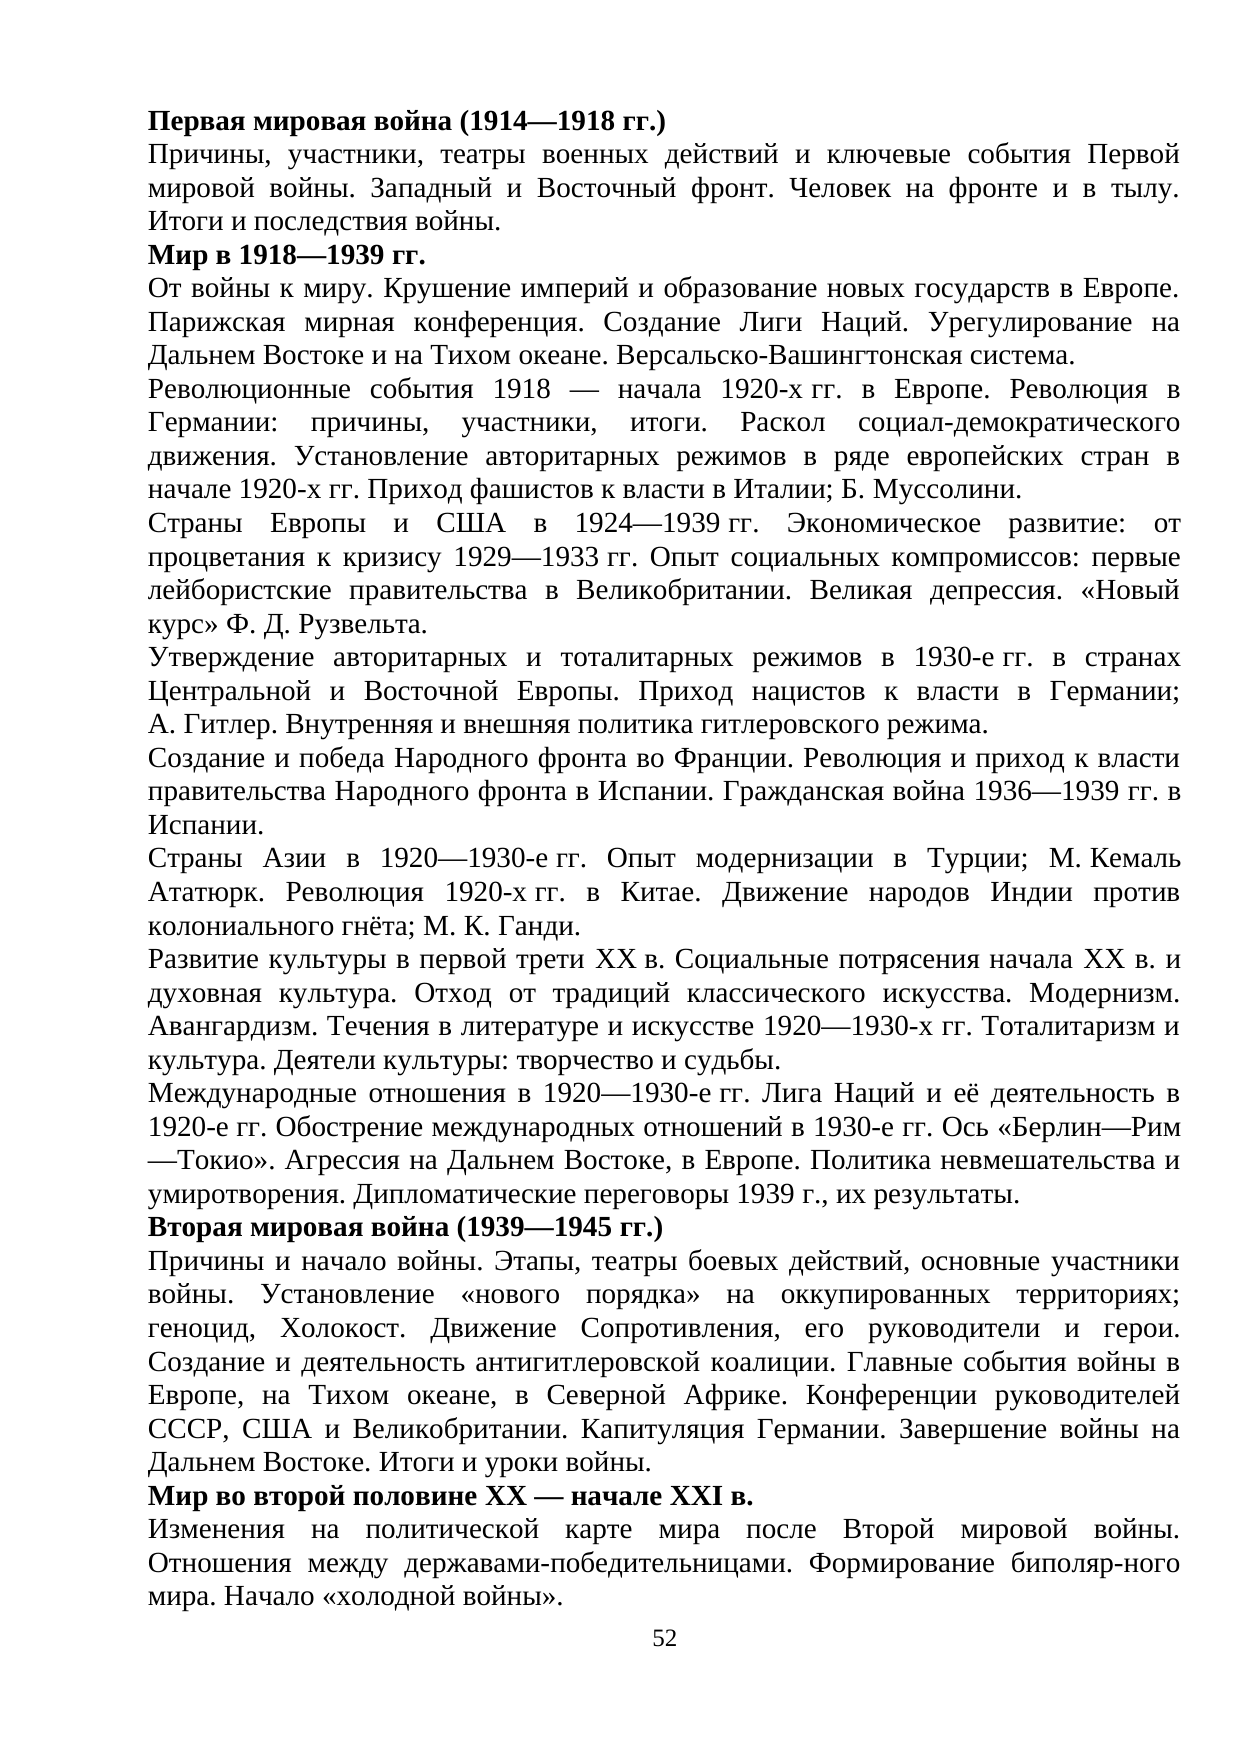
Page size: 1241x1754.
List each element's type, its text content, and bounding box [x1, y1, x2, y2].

text Причины и начало войны. Этапы, театры боевых действий, основные участники войны. Установление «нового порядка» на оккупированных территориях; геноцид, Холокост. Движение Сопротивления, его руководители и герои. Создание и деятельность антигитлеровской коалиции. Главные события войны в Европе, на Тихом океане, в Северной Африке. Конференции руководителей СССР, США и Великобритании. Капитуляция Германии. Завершение войны на Дальнем Востоке. Итоги и уроки войны. [148, 1243, 1181, 1478]
text Первая мировая война (1914—1918 гг.) [148, 103, 1181, 136]
text Революционные события 1918 — начала 1920-х гг. в Европе. Революция в Германии: причины, участники, итоги. Раскол социал-демократического движения. Установление авторитарных режимов в ряде европейских стран в начале 1920-х гг. Приход фашистов к власти в Италии; Б. Муссолини. [148, 371, 1181, 505]
text Изменения на политической карте мира после Второй мировой войны. Отношения между державами-победительницами. Формирование биполяр-ного мира. Начало «холодной войны». [148, 1511, 1181, 1612]
text Страны Азии в 1920—1930-е гг. Опыт модернизации в Турции; М. Кемаль Ататюрк. Революция 1920-х гг. в Китае. Движение народов Индии против колониального гнёта; М. К. Ганди. [148, 841, 1181, 941]
text Мир во второй половине XX — начале XXI в. [148, 1478, 1181, 1511]
text Вторая мировая война (1939—1945 гг.) [148, 1209, 1181, 1243]
text Развитие культуры в первой трети XX в. Социальные потрясения начала XX в. и духовная культура. Отход от традиций классического искусства. Модернизм. Авангардизм. Течения в литературе и искусстве 1920—1930-х гг. Тоталитаризм и культура. Деятели культуры: творчество и судьбы. [148, 941, 1181, 1075]
text От войны к миру. Крушение империй и образование новых государств в Европе. Парижская мирная конференция. Создание Лиги Наций. Урегулирование на Дальнем Востоке и на Тихом океане. Версальско-Вашингтонская система. [148, 270, 1181, 371]
text Страны Европы и США в 1924—1939 гг. Экономическое развитие: от процветания к кризису 1929—1933 гг. Опыт социальных компромиссов: первые лейбористские правительства в Великобритании. Великая депрессия. «Новый курс» Ф. Д. Рузвельта. [148, 505, 1181, 639]
text Утверждение авторитарных и тоталитарных режимов в 1930-е гг. в странах Центральной и Восточной Европы. Приход нацистов к власти в Германии; А. Гитлер. Внутренняя и внешняя политика гитлеровского режима. [148, 639, 1181, 740]
text Причины, участники, театры военных действий и ключевые события Первой мировой войны. Западный и Восточный фронт. Человек на фронте и в тылу. Итоги и последствия войны. [148, 136, 1181, 237]
text Мир в 1918—1939 гг. [148, 237, 1181, 270]
text Создание и победа Народного фронта во Франции. Революция и приход к власти правительства Народного фронта в Испании. Гражданская война 1936—1939 гг. в Испании. [148, 740, 1181, 841]
text Международные отношения в 1920—1930-е гг. Лига Наций и её деятельность в 1920-е гг. Обострение международных отношений в 1930-е гг. Ось «Берлин—Рим—Токио». Агрессия на Дальнем Востоке, в Европе. Политика невмешательства и умиротворения. Дипломатические переговоры ., их результаты. [148, 1075, 1181, 1209]
